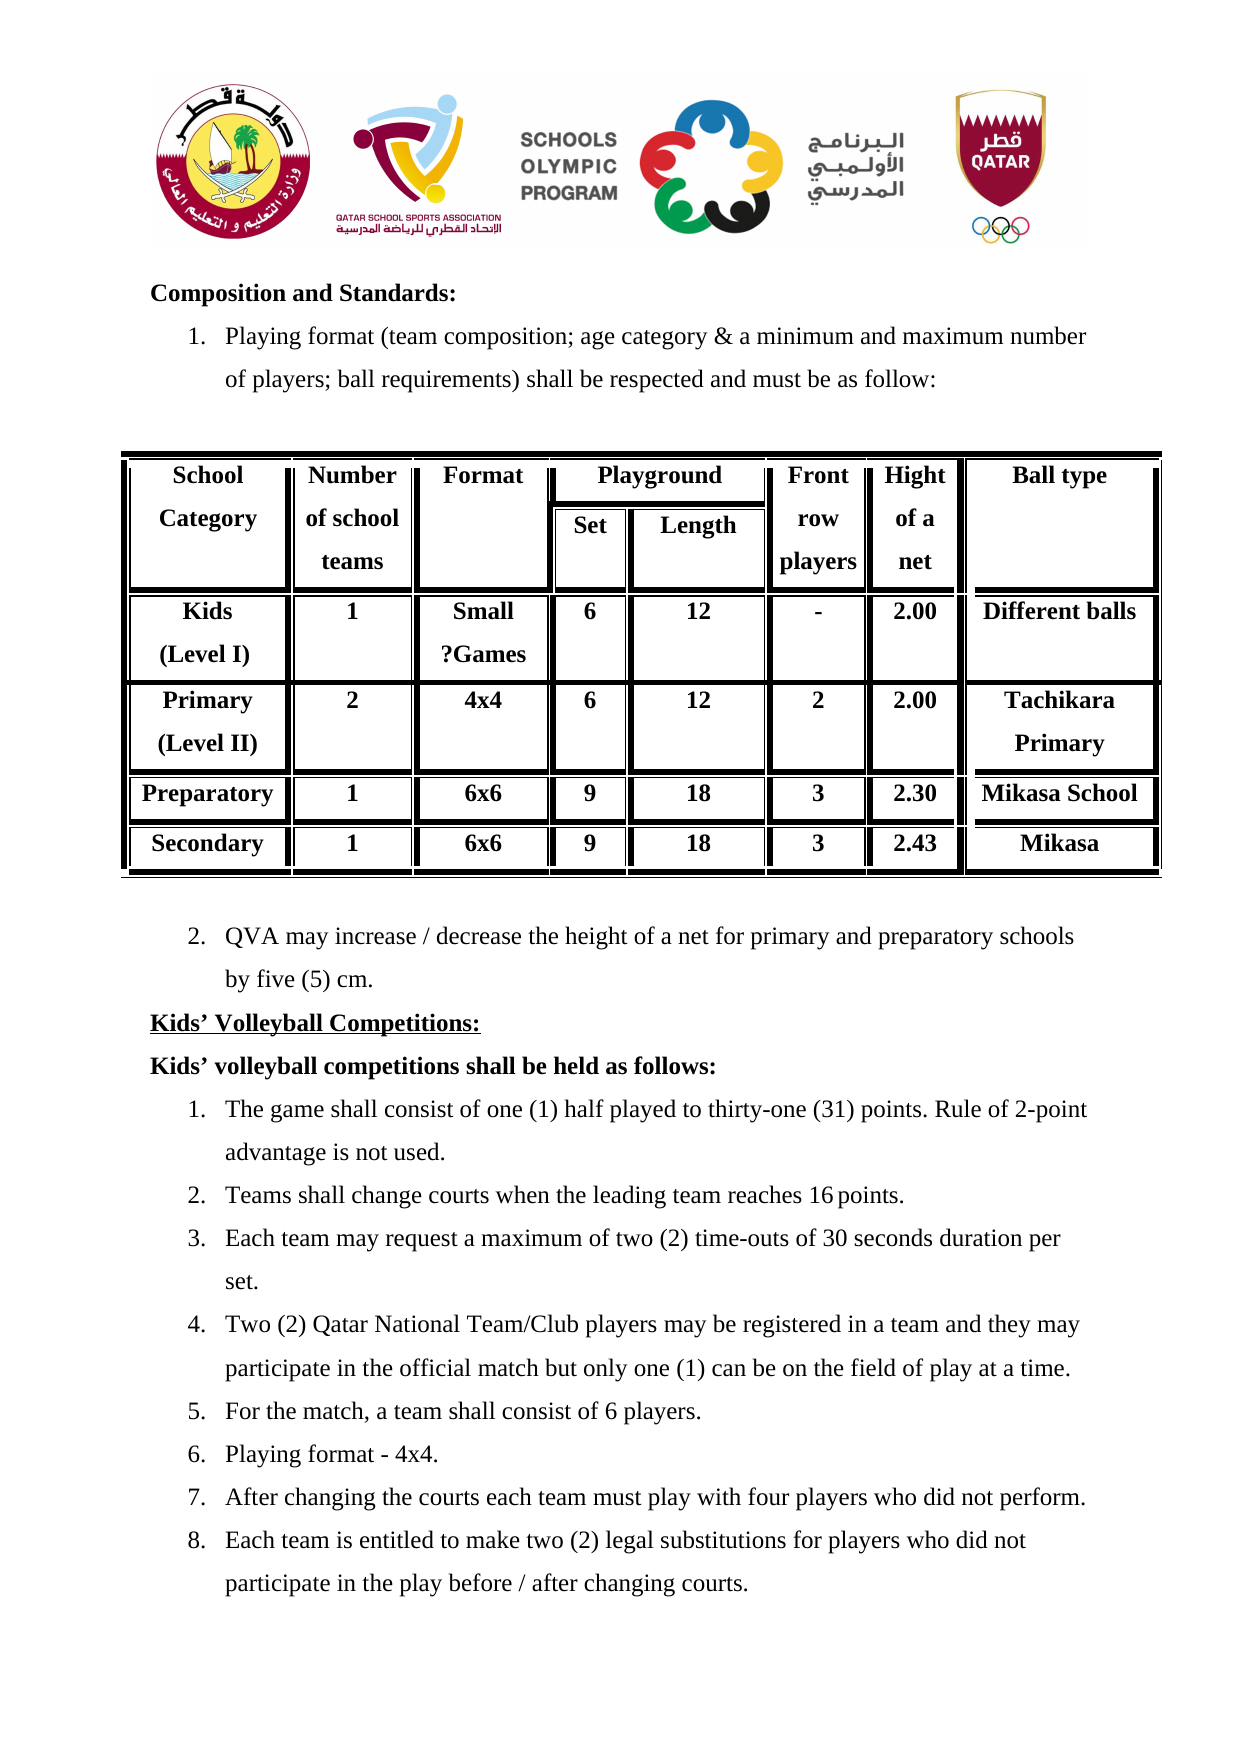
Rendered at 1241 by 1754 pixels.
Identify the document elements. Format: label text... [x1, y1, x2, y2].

table_cell 1 [295, 778, 411, 819]
table_cell 1 [295, 597, 411, 680]
list QVA may increase / decrease the height of a net for primary and preparatory schools by five (5) cm. [187, 921, 1090, 993]
table_cell 2 [773, 685, 864, 769]
table_cell Set [556, 510, 625, 587]
table_cell 1 [290, 819, 415, 869]
table_cell 6x6 [420, 778, 547, 819]
list Playing format (team composition; age category & a minimum and maximum number of players; ball requirements) shall be respected and must be as follow: [187, 321, 1090, 393]
list Playing format - 4x4. [187, 1439, 1090, 1468]
table_header Format [415, 457, 552, 587]
table_header Playground [552, 457, 768, 501]
table_header Number of school teams [290, 457, 415, 587]
table_cell Tachikara Primary [967, 685, 1153, 769]
table_cell Mikasa [962, 819, 1158, 869]
text Kids’ volleyball competitions shall be held as follows: [150, 1051, 1090, 1079]
list The game shall consist of one (1) half played to thirty-one (31) points. Rule of 2-point advantage is not used. [187, 1094, 1090, 1166]
table_cell 9 [556, 778, 625, 819]
list Each team may request a maximum of two (2) time-outs of 30 seconds duration per set. [187, 1223, 1090, 1295]
table_header Hight of a net [869, 460, 957, 587]
list Teams shall change courts when the leading team reaches 16 points. [187, 1180, 1090, 1209]
table_cell 12 [634, 685, 764, 769]
table_cell 18 [629, 819, 768, 869]
table_cell 2.00 [873, 685, 957, 769]
table_cell 2.30 [869, 769, 962, 819]
text Kids’ Volleyball Competitions: [150, 1008, 1090, 1036]
table_cell Mikasa School [962, 769, 1158, 819]
table_header School Category [126, 457, 290, 587]
table_cell 2 [295, 685, 411, 769]
table_cell Preparatory [131, 778, 285, 819]
table_cell Primary (Level II) [131, 685, 285, 769]
table_cell 2.00 [869, 587, 962, 680]
table_cell 6 [556, 685, 625, 769]
table_cell Length [634, 510, 764, 587]
table_cell 9 [552, 819, 629, 869]
list After changing the courts each team must play with four players who did not perform. [187, 1482, 1090, 1511]
table_cell - [773, 597, 864, 680]
table_cell 18 [634, 778, 764, 819]
table_cell 6x6 [415, 819, 552, 869]
table_cell Different balls [962, 587, 1158, 680]
table_cell 4x4 [420, 685, 547, 769]
table_cell Secondary [127, 819, 290, 869]
text Composition and Standards: [150, 278, 1090, 307]
table_cell 6 [556, 597, 625, 680]
table_cell Small Games? [420, 597, 547, 680]
table_cell 2.43 [869, 819, 962, 869]
table_cell Kids (Level I) [131, 597, 285, 680]
table_header Front row players [768, 457, 869, 587]
table_cell 12 [634, 597, 764, 680]
list Two (2) Qatar National Team/Club players may be registered in a team and they may participate in the official match but only one (1) can be on the field of play at a time. [187, 1309, 1090, 1381]
list Each team is entitled to make two (2) legal substitutions for players who did not participate in the play before / after changing courts. [187, 1525, 1090, 1597]
table_cell 3 [773, 778, 864, 819]
list For the match, a team shall consist of 6 players. [187, 1396, 1090, 1424]
table_cell 3 [768, 819, 869, 869]
picture [150, 73, 1091, 250]
table_header Ball type [967, 460, 1158, 587]
